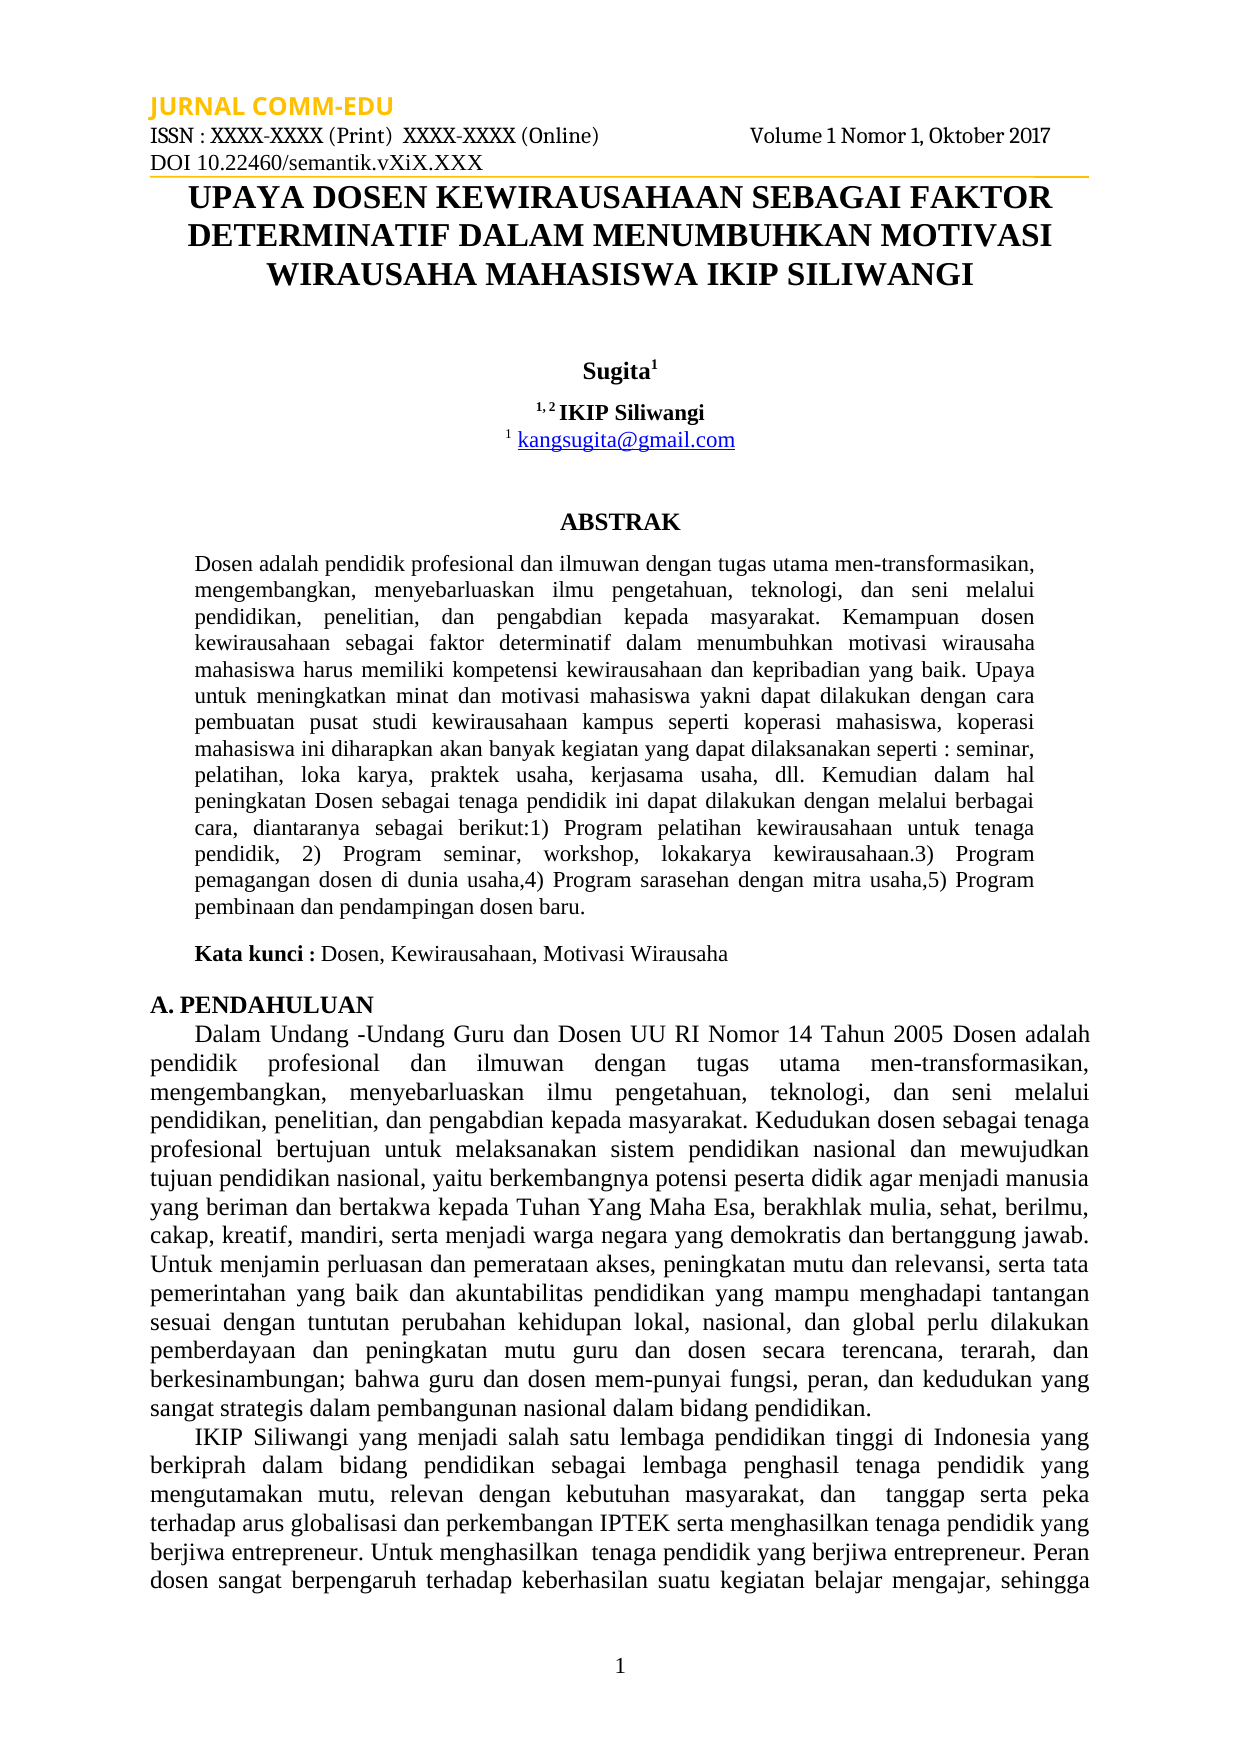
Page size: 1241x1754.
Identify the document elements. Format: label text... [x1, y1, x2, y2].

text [150, 1422, 1090, 1594]
text 1, 2 IKIP Siliwangi [150, 399, 1090, 426]
text Sugita1 [150, 356, 1090, 385]
text Dosen adalah pendidik profesional dan ilmuwan dengan tugas utama men-transformasikan, mengembangkan, menyebarluaskan ilmu pengetahuan, teknologi, dan seni melalui pendidikan, penelitian, dan pengabdian kepada masyarakat. Kemampuan dosen kewirausahaan sebagai faktor determinatif dalam menumbuhkan motivasi wirausaha mahasiswa harus memiliki kompetensi kewirausahaan dan kepribadian yang baik. Upaya untuk meningkatkan minat dan motivasi mahasiswa yakni dapat dilakukan dengan cara pembuatan pusat studi kewirausahaan kampus seperti koperasi mahasiswa, koperasi mahasiswa ini diharapkan akan banyak kegiatan yang dapat dilaksanakan seperti : seminar, pelatihan, loka karya, praktek usaha, kerjasama usaha, dll. Kemudian dalam hal peningkatan Dosen sebagai tenaga pendidik ini dapat dilakukan dengan melalui berbagai cara, diantaranya sebagai berikut:1) Program pelatihan kewirausahaan untuk tenaga pendidik, 2) Program seminar, workshop, lokakarya kewirausahaan.3) Program pemagangan dosen di dunia usaha,4) Program sarasehan dengan mitra usaha,5) Program pembinaan dan pendampingan dosen baru. [194, 550, 1036, 919]
text Dalam Undang -Undang Guru dan Dosen UU RI Nomor 14 Tahun 2005 Dosen adalah pendidik profesional dan ilmuwan dengan tugas utama men-transformasikan, mengembangkan, menyebarluaskan ilmu pengetahuan, teknologi, dan seni melalui pendidikan, penelitian, dan pengabdian kepada masyarakat. Kedudukan dosen sebagai tenaga profesional bertujuan untuk melaksanakan sistem pendidikan nasional dan mewujudkan tujuan pendidikan nasional, yaitu berkembangnya potensi peserta didik agar menjadi manusia yang beriman dan bertakwa kepada Tuhan Yang Maha Esa, berakhlak mulia, sehat, berilmu, cakap, kreatif, mandiri, serta menjadi warga negara yang demokratis dan bertanggung jawab. Untuk menjamin perluasan dan pemerataan akses, peningkatan mutu dan relevansi, serta tata pemerintahan yang baik dan akuntabilitas pendidikan yang mampu menghadapi tantangan sesuai dengan tuntutan perubahan kehidupan lokal, nasional, dan global perlu dilakukan pemberdayaan dan peningkatan mutu guru dan dosen secara terencana, terarah, dan berkesinambungan; bahwa guru dan dosen mem-punyai fungsi, peran, dan kedudukan yang sangat strategis dalam pembangunan nasional dalam bidang pendidikan. [150, 1019, 1090, 1422]
list PENDAHULUAN [150, 990, 1090, 1019]
text Kata kunci : Dosen, Kewirausahaan, Motivasi Wirausaha [150, 940, 1090, 966]
text UPAYA DOSEN KEWIRAUSAHAAN SEBAGAI FAKTOR DETERMINATIF DALAM MENUMBUHKAN MOTIVASI WIRAUSAHA MAHASISWA IKIP SILIWANGI [150, 177, 1090, 292]
text 1 kangsugita@gmail.com [150, 426, 1090, 452]
text ABSTRAK [150, 507, 1090, 536]
